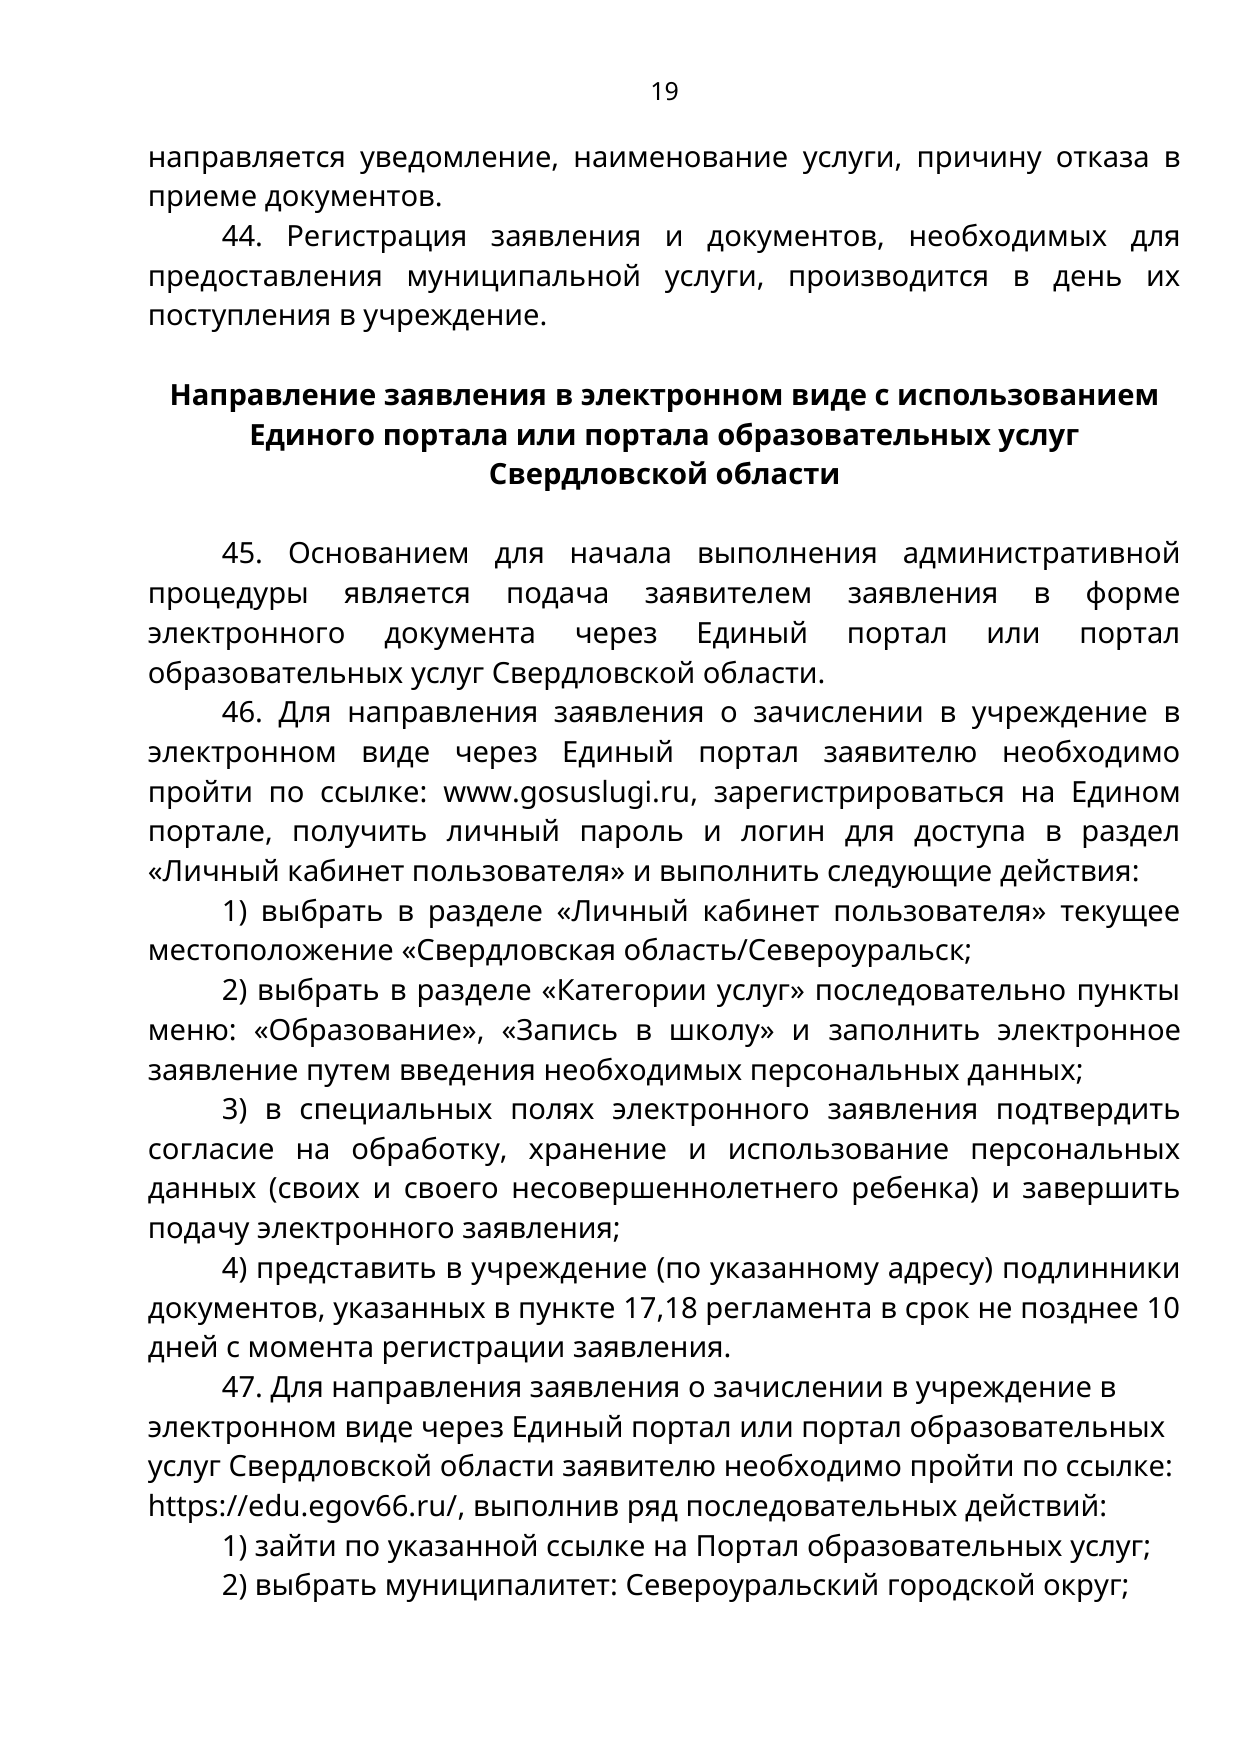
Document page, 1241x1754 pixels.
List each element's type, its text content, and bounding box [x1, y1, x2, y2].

text 44. Регистрация заявления и документов, необходимых для предоставления муниципальной услуги, производится в день их поступления в учреждение. [148, 215, 1181, 334]
text Направление заявления в электронном виде с использованием Единого портала или портала образовательных услуг Свердловской области [148, 374, 1181, 493]
text 4) представить в учреждение (по указанному адресу) подлинники документов, указанных в пункте 17,18 регламента в срок не позднее 10 дней с момента регистрации заявления. [148, 1247, 1181, 1366]
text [148, 136, 1181, 215]
text 1) выбрать в разделе «Личный кабинет пользователя» текущее местоположение «Свердловская область/Североуральск; [148, 890, 1181, 969]
text 46. Для направления заявления о зачислении в учреждение в электронном виде через Единый портал заявителю необходимо пройти по ссылке: www.gosuslugi.ru, зарегистрироваться на Едином портале, получить личный пароль и логин для доступа в раздел «Личный кабинет пользователя» и выполнить следующие действия: [148, 692, 1181, 890]
text 1) зайти по указанной ссылке на Портал образовательных услуг; [148, 1525, 1181, 1565]
text 2) выбрать в разделе «Категории услуг» последовательно пункты меню: «Образование», «Запись в школу» и заполнить электронное заявление путем введения необходимых персональных данных; [148, 969, 1181, 1088]
text 47. Для направления заявления о зачислении в учреждение в электронном виде через Единый портал или портал образовательных услуг Свердловской области заявителю необходимо пройти по ссылке: https://edu.egov66.ru/, выполнив ряд последовательных действий: [148, 1366, 1181, 1525]
text 45. Основанием для начала выполнения административной процедуры является подача заявителем заявления в форме электронного документа через Единый портал или портал образовательных услуг Свердловской области. [148, 533, 1181, 692]
text 2) выбрать муниципалитет: Североуральский городской округ; [148, 1565, 1181, 1604]
text 3) в специальных полях электронного заявления подтвердить согласие на обработку, хранение и использование персональных данных (своих и своего несовершеннолетнего ребенка) и завершить подачу электронного заявления; [148, 1088, 1181, 1247]
